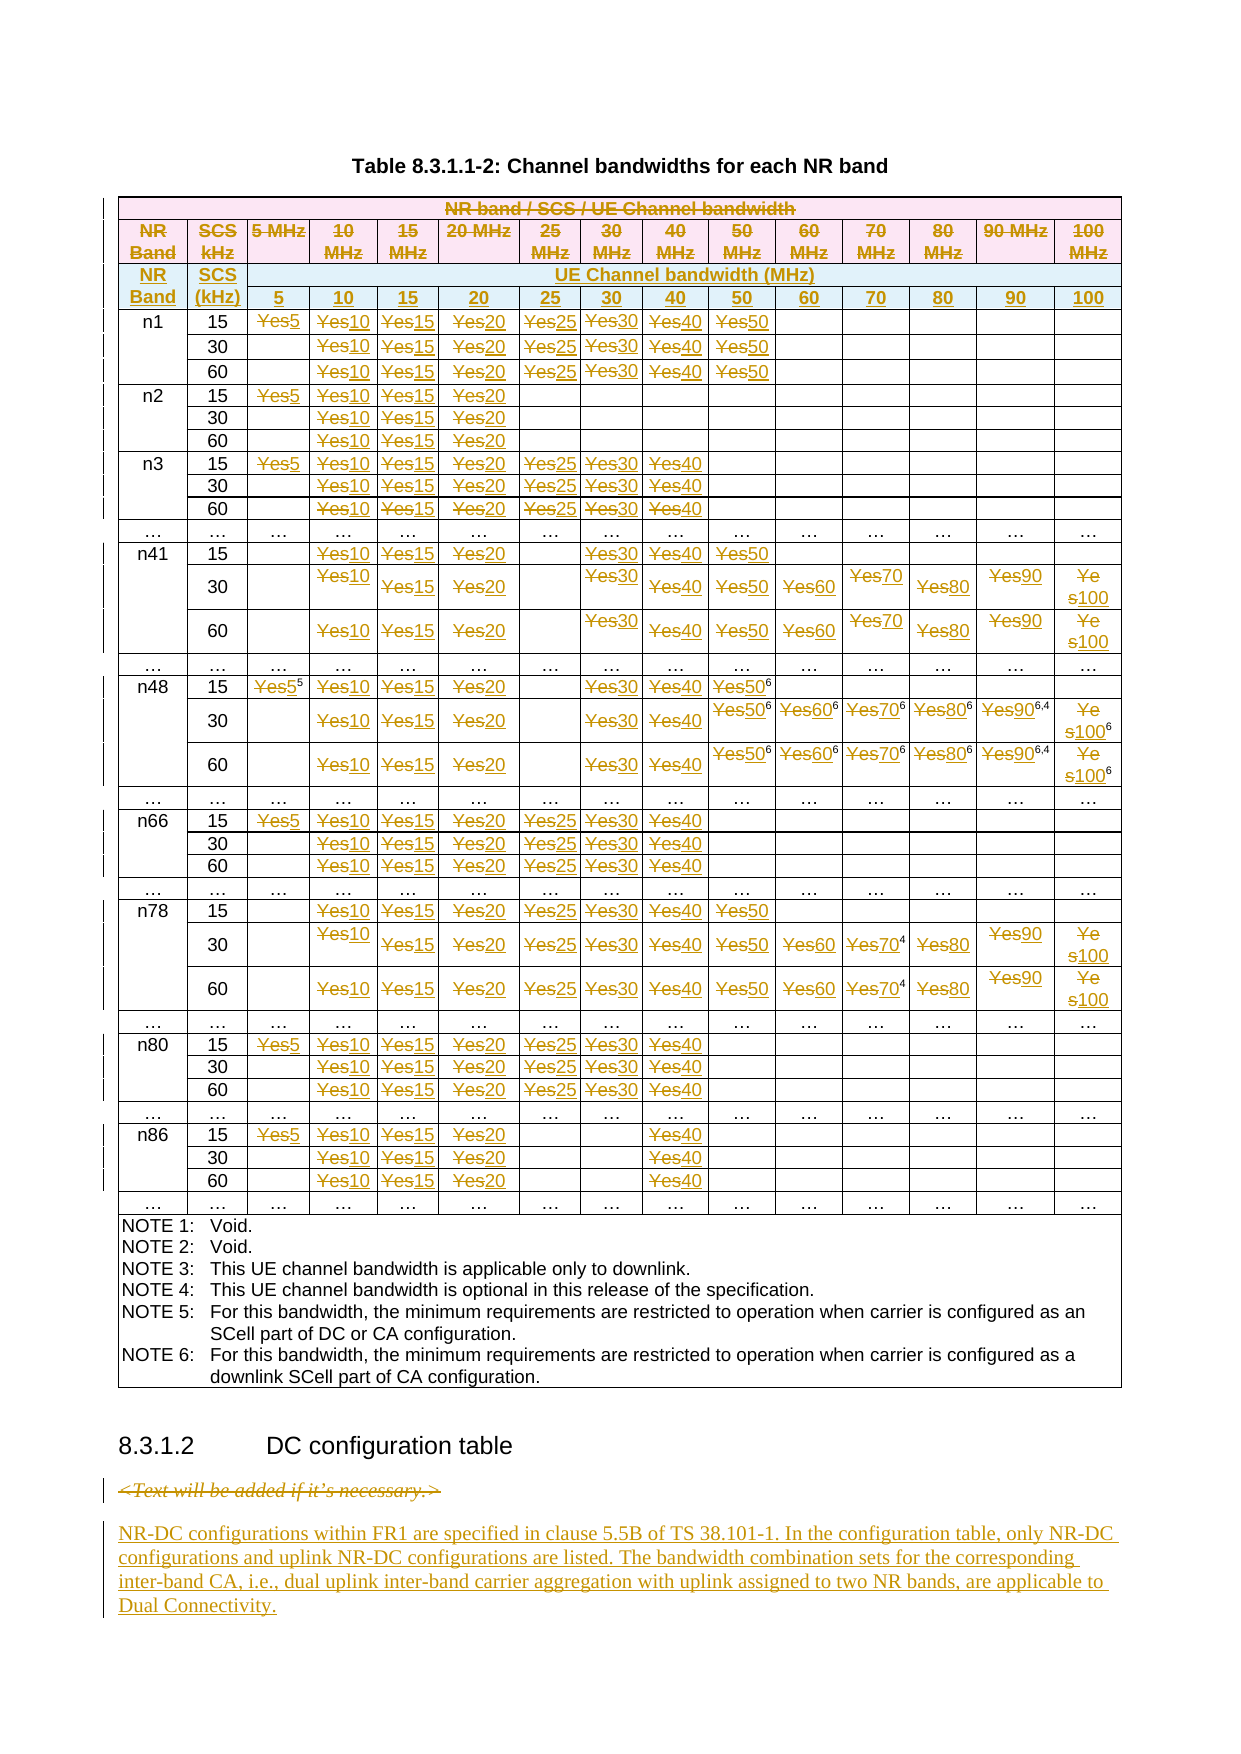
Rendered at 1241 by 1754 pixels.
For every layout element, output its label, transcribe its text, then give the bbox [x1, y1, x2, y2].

table_cell [310, 475, 377, 496]
table_cell [709, 833, 775, 854]
table_cell [310, 1034, 377, 1055]
table_cell n1 [119, 310, 187, 333]
table_cell [378, 1124, 438, 1146]
text Table 8.3.1.1-2: Channel bandwidths for each NR band [118, 154, 1122, 178]
table_cell [378, 360, 438, 383]
table_cell [248, 543, 309, 564]
table_cell [977, 543, 1054, 564]
table_cell [910, 407, 976, 429]
table_cell [310, 610, 377, 653]
table_cell [709, 900, 775, 922]
table_cell [581, 475, 642, 496]
table_cell [520, 1079, 580, 1101]
table_cell … [843, 654, 909, 675]
table_cell [119, 564, 187, 608]
table_cell [843, 407, 909, 429]
table_cell [310, 1056, 377, 1078]
table_cell n86 [119, 1124, 187, 1146]
table_cell 30 [188, 407, 247, 429]
table_cell [520, 335, 580, 358]
table_cell … [910, 1102, 976, 1123]
table_cell [709, 1056, 775, 1078]
table_cell [310, 430, 377, 451]
table_cell [1055, 430, 1121, 451]
table_cell [248, 833, 309, 854]
table_cell [709, 1124, 775, 1146]
table_cell [248, 810, 309, 831]
table_cell [843, 565, 909, 608]
table_cell 30 [188, 1147, 247, 1168]
table_cell [581, 452, 642, 474]
table_cell … [378, 1011, 438, 1033]
table_cell [843, 1169, 909, 1191]
table_cell [119, 1168, 187, 1191]
table_cell [643, 810, 708, 831]
table_cell [776, 475, 842, 496]
table_cell [643, 833, 708, 854]
table_cell … [843, 1192, 909, 1213]
table_cell … [843, 787, 909, 809]
table_cell … [709, 1192, 775, 1213]
table_cell 60 [188, 1169, 247, 1191]
table_cell … [520, 1192, 580, 1213]
table_cell [520, 452, 580, 474]
table_cell … [248, 654, 309, 675]
table_cell [776, 1034, 842, 1055]
table_cell [977, 385, 1054, 406]
table_cell 6 [843, 699, 909, 742]
table_cell [843, 543, 909, 564]
table_cell [643, 1034, 708, 1055]
table_cell [119, 406, 187, 429]
table_cell … [248, 787, 309, 809]
table_cell 4 [843, 923, 909, 966]
table_cell [439, 1079, 519, 1101]
table_cell [709, 335, 775, 358]
table_cell NOTE 1: Void. NOTE 2: Void. NOTE 3: This UE channel bandwidth is applicable only to downlink. NOTE 4: This UE channel bandwidth is optional in this release of the specification. NOTE 5: For this bandwidth, the minimum requirements are restricted to operation when carrier is configured as an SCell part of DC or CA configuration. NOTE 6: For this bandwidth, the minimum requirements are restricted to operation when carrier is configured as a downlink SCell part of CA configuration. [119, 1215, 1121, 1387]
table_cell [581, 310, 642, 333]
table_cell … [1055, 1011, 1121, 1033]
table_cell [776, 430, 842, 451]
table_cell [378, 1147, 438, 1168]
table_cell … [910, 520, 976, 542]
table_cell … [188, 878, 247, 899]
table_cell [248, 498, 309, 519]
table_cell 6 [776, 743, 842, 786]
table_cell [248, 1079, 309, 1101]
table_cell … [439, 787, 519, 809]
table_cell 6 [910, 743, 976, 786]
table_cell … [310, 1102, 377, 1123]
table_cell 6 [910, 699, 976, 742]
table_cell … [910, 1011, 976, 1033]
table_cell [581, 407, 642, 429]
table_cell [643, 1079, 708, 1101]
table_cell [776, 855, 842, 877]
table_cell [1055, 407, 1121, 429]
table_cell … [643, 1011, 708, 1033]
table_cell [439, 900, 519, 922]
table_cell [439, 923, 519, 966]
table_cell [643, 743, 708, 786]
table_cell [1055, 335, 1121, 358]
table_cell 15 [188, 1034, 247, 1055]
table_cell [843, 452, 909, 474]
table_cell [119, 429, 187, 451]
table_cell … [977, 654, 1054, 675]
table_cell [248, 475, 309, 496]
table_cell [581, 967, 642, 1010]
table_cell [439, 498, 519, 519]
table_cell [581, 855, 642, 877]
table_cell 60 [188, 498, 247, 519]
table_cell [119, 854, 187, 877]
table_cell … [439, 1102, 519, 1123]
table_cell [310, 407, 377, 429]
table_cell … [310, 1192, 377, 1213]
table_cell [910, 900, 976, 922]
table_cell [776, 407, 842, 429]
table_cell n48 [119, 676, 187, 698]
table_cell [119, 496, 187, 519]
table_cell [378, 743, 438, 786]
table_cell [910, 335, 976, 358]
table_cell 15 [188, 452, 247, 474]
table_cell … [709, 654, 775, 675]
table_cell [248, 407, 309, 429]
table_cell [977, 335, 1054, 358]
table_cell [439, 810, 519, 831]
table_cell [977, 1079, 1054, 1101]
table_cell … [1055, 1192, 1121, 1213]
table_cell [378, 900, 438, 922]
table_cell [643, 1056, 708, 1078]
table_cell [378, 565, 438, 608]
table_cell [643, 407, 708, 429]
table_cell [910, 475, 976, 496]
table_cell 30 [188, 923, 247, 966]
table_cell [843, 810, 909, 831]
table_cell [776, 833, 842, 854]
table_cell [581, 335, 642, 358]
table_cell [776, 1124, 842, 1146]
table_cell 60 [188, 967, 247, 1010]
table_cell [439, 543, 519, 564]
table_cell … [581, 1011, 642, 1033]
table_cell [776, 967, 842, 1010]
table_cell [520, 565, 580, 608]
table_cell [1055, 923, 1121, 966]
table_cell [843, 335, 909, 358]
table_cell [776, 565, 842, 608]
table_cell [910, 923, 976, 966]
table_cell [248, 699, 309, 742]
table_cell [310, 498, 377, 519]
table_cell 60 [188, 1079, 247, 1101]
table_cell [910, 565, 976, 608]
table_cell [439, 360, 519, 383]
table_cell [977, 310, 1054, 333]
table_cell [378, 967, 438, 1010]
table_cell [776, 360, 842, 383]
table_cell [1055, 1056, 1121, 1078]
table_cell [643, 699, 708, 742]
table_cell [910, 498, 976, 519]
table_cell [709, 1079, 775, 1101]
table_cell … [977, 1102, 1054, 1123]
table_cell [581, 810, 642, 831]
table_cell … [310, 654, 377, 675]
table_cell … [520, 520, 580, 542]
table_cell [643, 676, 708, 698]
table_cell 30 [188, 565, 247, 608]
table_cell … [977, 878, 1054, 899]
table_cell [378, 923, 438, 966]
table_cell [709, 1169, 775, 1191]
table_cell [119, 698, 187, 742]
table_cell [520, 1124, 580, 1146]
table_cell [843, 385, 909, 406]
table_cell … [776, 787, 842, 809]
table_cell [977, 833, 1054, 854]
table_cell [643, 565, 708, 608]
table_cell … [119, 654, 187, 675]
table_cell [310, 565, 377, 608]
table_cell [581, 1147, 642, 1168]
table_cell [843, 1056, 909, 1078]
table_cell … [776, 878, 842, 899]
table_cell [310, 335, 377, 358]
table_cell [378, 833, 438, 854]
table_cell [910, 310, 976, 333]
table_cell [520, 430, 580, 451]
table_cell … [581, 878, 642, 899]
table_cell … [776, 654, 842, 675]
table_cell [581, 543, 642, 564]
subtitle 8.3.1.2 DC configuration table [118, 1431, 1122, 1460]
table_cell [439, 452, 519, 474]
table_cell … [520, 1011, 580, 1033]
table_cell [643, 1169, 708, 1191]
table_cell [378, 699, 438, 742]
table_cell … [119, 1192, 187, 1213]
table_cell … [977, 520, 1054, 542]
table_cell [520, 1169, 580, 1191]
table_cell 30 [188, 833, 247, 854]
table_cell [439, 1124, 519, 1146]
table_cell [439, 310, 519, 333]
table_cell … [910, 1192, 976, 1213]
table_cell [439, 430, 519, 451]
table_cell [310, 1147, 377, 1168]
table_cell [1055, 310, 1121, 333]
table_cell … [1055, 787, 1121, 809]
table_cell [709, 565, 775, 608]
table_cell [581, 1169, 642, 1191]
table_cell … [709, 787, 775, 809]
table_cell … [843, 878, 909, 899]
table_cell n80 [119, 1034, 187, 1055]
table_cell … [310, 878, 377, 899]
table_cell [709, 610, 775, 653]
table_cell … [248, 878, 309, 899]
table_cell [310, 543, 377, 564]
table_cell [977, 1034, 1054, 1055]
table_cell [439, 1056, 519, 1078]
table_cell [1055, 475, 1121, 496]
table_cell [1055, 1079, 1121, 1101]
table_cell [439, 676, 519, 698]
table_cell 15 [188, 543, 247, 564]
table_cell 6 [709, 676, 775, 698]
table_cell [248, 310, 309, 333]
table_cell [378, 1169, 438, 1191]
table_cell [643, 310, 708, 333]
table_cell [977, 810, 1054, 831]
table_cell [378, 475, 438, 496]
table_cell [910, 1034, 976, 1055]
table_cell 15 [188, 1124, 247, 1146]
table_cell [310, 743, 377, 786]
table_cell n2 [119, 385, 187, 406]
table_cell [378, 1034, 438, 1055]
table_cell [520, 475, 580, 496]
table_cell … [910, 654, 976, 675]
table_cell [520, 699, 580, 742]
table_cell [119, 1146, 187, 1168]
table_cell [643, 900, 708, 922]
table_cell … [776, 1192, 842, 1213]
table_cell [1055, 565, 1121, 608]
table_cell [581, 900, 642, 922]
table_cell … [843, 1102, 909, 1123]
table_cell [643, 967, 708, 1010]
table_cell [910, 543, 976, 564]
table_cell [776, 610, 842, 653]
table_cell … [643, 520, 708, 542]
table_cell [977, 1124, 1054, 1146]
table_cell 6 [843, 743, 909, 786]
table_cell … [119, 878, 187, 899]
table_cell [709, 360, 775, 383]
table_cell … [248, 1011, 309, 1033]
table_cell n78 [119, 900, 187, 922]
table_cell [439, 610, 519, 653]
table_cell [581, 385, 642, 406]
table_cell … [843, 1011, 909, 1033]
table_cell … [248, 1192, 309, 1213]
table_cell [910, 833, 976, 854]
table_cell n3 [119, 452, 187, 474]
table_cell … [643, 787, 708, 809]
table_cell [843, 900, 909, 922]
table_cell [643, 1147, 708, 1168]
table_cell … [977, 1011, 1054, 1033]
table_cell [310, 855, 377, 877]
table_cell … [843, 520, 909, 542]
table_cell [643, 335, 708, 358]
table_cell 60 [188, 360, 247, 383]
table_cell [709, 310, 775, 333]
table_cell [520, 407, 580, 429]
table_cell [119, 1078, 187, 1101]
table_cell [709, 475, 775, 496]
table_cell [1055, 676, 1121, 698]
table_cell [248, 610, 309, 653]
table_cell [581, 676, 642, 698]
table_cell … [188, 1011, 247, 1033]
table_cell … [188, 520, 247, 542]
table_cell 6 [1055, 699, 1121, 742]
table_cell [910, 676, 976, 698]
table_cell [843, 498, 909, 519]
table_cell … [1055, 1102, 1121, 1123]
table_cell [248, 1147, 309, 1168]
table_cell [1055, 810, 1121, 831]
table_cell 4 [843, 967, 909, 1010]
table_cell [310, 385, 377, 406]
table_cell … [439, 1011, 519, 1033]
table_cell [709, 498, 775, 519]
table_cell … [188, 654, 247, 675]
table_cell [776, 310, 842, 333]
table_cell [709, 1147, 775, 1168]
table_cell [310, 810, 377, 831]
table_cell [248, 565, 309, 608]
table_cell 60 [188, 855, 247, 877]
table_cell 6,4 [977, 699, 1054, 742]
table_cell [643, 1124, 708, 1146]
table_cell [310, 360, 377, 383]
table_cell [119, 1055, 187, 1078]
table_cell [378, 1079, 438, 1101]
table_cell [248, 385, 309, 406]
table_cell [977, 923, 1054, 966]
table_cell [520, 810, 580, 831]
table_cell … [119, 787, 187, 809]
table_cell … [378, 654, 438, 675]
table_cell [910, 967, 976, 1010]
table_cell [520, 855, 580, 877]
table_cell [1055, 543, 1121, 564]
table_cell [248, 1169, 309, 1191]
table_cell … [378, 1102, 438, 1123]
table_cell [520, 610, 580, 653]
table_cell 6,4 [977, 743, 1054, 786]
table_cell [520, 498, 580, 519]
table_cell [581, 1056, 642, 1078]
table_cell [310, 900, 377, 922]
table_cell … [310, 520, 377, 542]
table_cell [709, 855, 775, 877]
table_cell [643, 855, 708, 877]
table_cell 15 [188, 385, 247, 406]
table_cell [581, 610, 642, 653]
table_cell [310, 452, 377, 474]
table_cell [776, 385, 842, 406]
table_cell [439, 833, 519, 854]
table_cell [248, 1056, 309, 1078]
table_cell … [581, 520, 642, 542]
table_cell [843, 475, 909, 496]
table_cell [977, 610, 1054, 653]
table_cell 6 [709, 699, 775, 742]
table_cell [581, 498, 642, 519]
table_cell [581, 1034, 642, 1055]
table_cell [248, 1124, 309, 1146]
table_cell … [119, 1011, 187, 1033]
table_cell … [520, 787, 580, 809]
table_cell [378, 498, 438, 519]
table_cell [776, 335, 842, 358]
table_cell [843, 833, 909, 854]
table_cell 6 [709, 743, 775, 786]
table_cell [520, 360, 580, 383]
table_cell [1055, 900, 1121, 922]
table_cell [776, 900, 842, 922]
table_cell [378, 810, 438, 831]
table_cell … [310, 1011, 377, 1033]
table_cell [910, 855, 976, 877]
table_cell [520, 676, 580, 698]
table_cell [378, 407, 438, 429]
table_cell [1055, 385, 1121, 406]
table_cell [709, 452, 775, 474]
table_cell … [439, 1192, 519, 1213]
table_cell [310, 699, 377, 742]
table_cell [977, 900, 1054, 922]
table_cell [581, 699, 642, 742]
table_cell [248, 360, 309, 383]
table_cell [378, 543, 438, 564]
table_cell [977, 676, 1054, 698]
table_cell [910, 810, 976, 831]
table_cell [581, 743, 642, 786]
table_cell [643, 430, 708, 451]
table_cell [709, 923, 775, 966]
table_cell [310, 1169, 377, 1191]
table_cell 30 [188, 335, 247, 358]
table_cell 30 [188, 699, 247, 742]
table_cell … [643, 878, 708, 899]
table_cell … [248, 520, 309, 542]
table_cell [310, 676, 377, 698]
table_cell [378, 385, 438, 406]
table_cell [910, 1124, 976, 1146]
table_cell [776, 543, 842, 564]
table_cell [910, 1056, 976, 1078]
table_cell [709, 1034, 775, 1055]
table_cell [910, 360, 976, 383]
table_cell [977, 1147, 1054, 1168]
table_cell [843, 1079, 909, 1101]
table_cell … [581, 654, 642, 675]
table_cell [776, 1079, 842, 1101]
table_cell [1055, 452, 1121, 474]
table_cell 60 [188, 610, 247, 653]
table_cell [977, 407, 1054, 429]
table_cell [910, 1147, 976, 1168]
table_cell [709, 430, 775, 451]
table_cell [378, 610, 438, 653]
table_cell [977, 1056, 1054, 1078]
table_cell [1055, 1034, 1121, 1055]
table_cell [378, 1056, 438, 1078]
table_cell [520, 1147, 580, 1168]
table_cell [1055, 1124, 1121, 1146]
table_cell [1055, 833, 1121, 854]
table_cell [843, 430, 909, 451]
table_cell … [439, 520, 519, 542]
table_cell … [310, 787, 377, 809]
table_cell [709, 407, 775, 429]
table_cell [910, 430, 976, 451]
table_cell [643, 923, 708, 966]
table_cell [439, 565, 519, 608]
table_cell [310, 833, 377, 854]
table_cell [910, 385, 976, 406]
table_cell [977, 565, 1054, 608]
table_cell [643, 498, 708, 519]
table_cell [378, 430, 438, 451]
table_cell [439, 335, 519, 358]
table_cell [439, 743, 519, 786]
table_cell [378, 310, 438, 333]
table_cell [520, 385, 580, 406]
table_cell … [643, 1102, 708, 1123]
table_cell [843, 1124, 909, 1146]
table_cell [248, 900, 309, 922]
table_cell … [1055, 520, 1121, 542]
table_cell [643, 543, 708, 564]
table_cell [248, 335, 309, 358]
table_cell [709, 385, 775, 406]
table_cell … [378, 1192, 438, 1213]
table_cell … [910, 878, 976, 899]
table_cell … [643, 1192, 708, 1213]
table_cell [119, 334, 187, 358]
table_cell [119, 609, 187, 653]
table_cell [520, 923, 580, 966]
table_cell 5 [248, 676, 309, 698]
table_cell [709, 810, 775, 831]
table_cell [776, 1169, 842, 1191]
table_cell 15 [188, 310, 247, 333]
table_cell … [188, 1192, 247, 1213]
table_cell … [910, 787, 976, 809]
table_cell [119, 966, 187, 1010]
table_cell [439, 1147, 519, 1168]
table_cell … [977, 1192, 1054, 1213]
table_cell … [378, 520, 438, 542]
table_cell [439, 855, 519, 877]
table_cell [776, 810, 842, 831]
table_cell [1055, 855, 1121, 877]
table_cell … [119, 520, 187, 542]
table_cell [1055, 967, 1121, 1010]
table_cell [977, 1169, 1054, 1191]
table_cell n41 [119, 543, 187, 564]
table_cell … [776, 1011, 842, 1033]
table_cell [520, 1056, 580, 1078]
table_cell [643, 360, 708, 383]
table_cell [520, 900, 580, 922]
table_cell 6 [776, 699, 842, 742]
table_cell 60 [188, 743, 247, 786]
table_cell [378, 335, 438, 358]
table_cell … [776, 520, 842, 542]
table_cell 30 [188, 475, 247, 496]
table_cell [310, 967, 377, 1010]
table_cell … [581, 1192, 642, 1213]
table_cell [119, 359, 187, 383]
table_cell … [977, 787, 1054, 809]
table_cell … [776, 1102, 842, 1123]
table_cell [581, 360, 642, 383]
table_cell [439, 475, 519, 496]
table_cell … [520, 878, 580, 899]
table_cell [843, 610, 909, 653]
table_cell [1055, 1147, 1121, 1168]
table_cell [248, 452, 309, 474]
table_cell [843, 310, 909, 333]
table_cell [776, 1056, 842, 1078]
table_cell [520, 833, 580, 854]
table_cell … [709, 520, 775, 542]
table_cell … [439, 654, 519, 675]
table_cell [439, 1169, 519, 1191]
table_cell [977, 360, 1054, 383]
table_cell [520, 967, 580, 1010]
table_cell [581, 833, 642, 854]
table_cell … [439, 878, 519, 899]
table_cell … [520, 1102, 580, 1123]
table_cell [776, 1147, 842, 1168]
table_cell [910, 1079, 976, 1101]
table_cell [1055, 360, 1121, 383]
table_cell [843, 1034, 909, 1055]
table_cell [643, 452, 708, 474]
table_cell [248, 855, 309, 877]
table_cell [776, 452, 842, 474]
table_cell [977, 498, 1054, 519]
table_cell [910, 1169, 976, 1191]
table_cell … [119, 1102, 187, 1123]
table_cell [977, 855, 1054, 877]
table_cell [977, 430, 1054, 451]
table_cell [1055, 610, 1121, 653]
table_cell [709, 543, 775, 564]
table_cell [977, 475, 1054, 496]
table_cell [439, 407, 519, 429]
table_cell [119, 474, 187, 496]
table_cell 15 [188, 900, 247, 922]
table_cell [310, 1124, 377, 1146]
table_cell … [188, 1102, 247, 1123]
table_cell [910, 610, 976, 653]
table_cell [378, 452, 438, 474]
table_cell 15 [188, 810, 247, 831]
table_cell … [1055, 878, 1121, 899]
table_cell … [378, 878, 438, 899]
table_cell [843, 855, 909, 877]
table_cell … [709, 1102, 775, 1123]
table_cell [119, 922, 187, 966]
table_cell [643, 610, 708, 653]
table_cell … [643, 654, 708, 675]
table_cell [581, 1124, 642, 1146]
table_cell [520, 1034, 580, 1055]
table_cell [843, 676, 909, 698]
table_cell [643, 385, 708, 406]
table_cell [439, 1034, 519, 1055]
table_cell [977, 452, 1054, 474]
table_cell 6 [1055, 743, 1121, 786]
table_cell … [581, 1102, 642, 1123]
table_cell [643, 475, 708, 496]
table_cell n66 [119, 810, 187, 831]
table_cell … [520, 654, 580, 675]
table_cell [776, 498, 842, 519]
table_cell … [248, 1102, 309, 1123]
table_cell [248, 923, 309, 966]
table_cell [709, 967, 775, 1010]
table_cell [843, 360, 909, 383]
table_cell [581, 565, 642, 608]
table_cell [248, 743, 309, 786]
table_cell [310, 310, 377, 333]
table_cell [310, 923, 377, 966]
table_cell [439, 699, 519, 742]
table_cell … [1055, 654, 1121, 675]
table_cell [119, 831, 187, 854]
table_cell … [188, 787, 247, 809]
table_cell [248, 430, 309, 451]
table_cell [248, 1034, 309, 1055]
table_cell … [581, 787, 642, 809]
table_cell [581, 923, 642, 966]
table_cell [776, 676, 842, 698]
table_cell [378, 676, 438, 698]
table_cell [776, 923, 842, 966]
table_cell [1055, 498, 1121, 519]
table_cell [910, 452, 976, 474]
table_cell [581, 430, 642, 451]
table_cell … [709, 878, 775, 899]
table_cell [1055, 1169, 1121, 1191]
table_cell [119, 742, 187, 786]
table_cell [439, 385, 519, 406]
table_cell 15 [188, 676, 247, 698]
table_cell [977, 967, 1054, 1010]
table_cell [520, 743, 580, 786]
table_cell 30 [188, 1056, 247, 1078]
table_cell [439, 967, 519, 1010]
table_cell [248, 967, 309, 1010]
table_cell [843, 1147, 909, 1168]
table_cell [581, 1079, 642, 1101]
table_cell [310, 1079, 377, 1101]
table_cell 60 [188, 430, 247, 451]
table_cell [520, 543, 580, 564]
table_cell [378, 855, 438, 877]
table_cell … [378, 787, 438, 809]
table_cell … [709, 1011, 775, 1033]
table_cell [520, 310, 580, 333]
